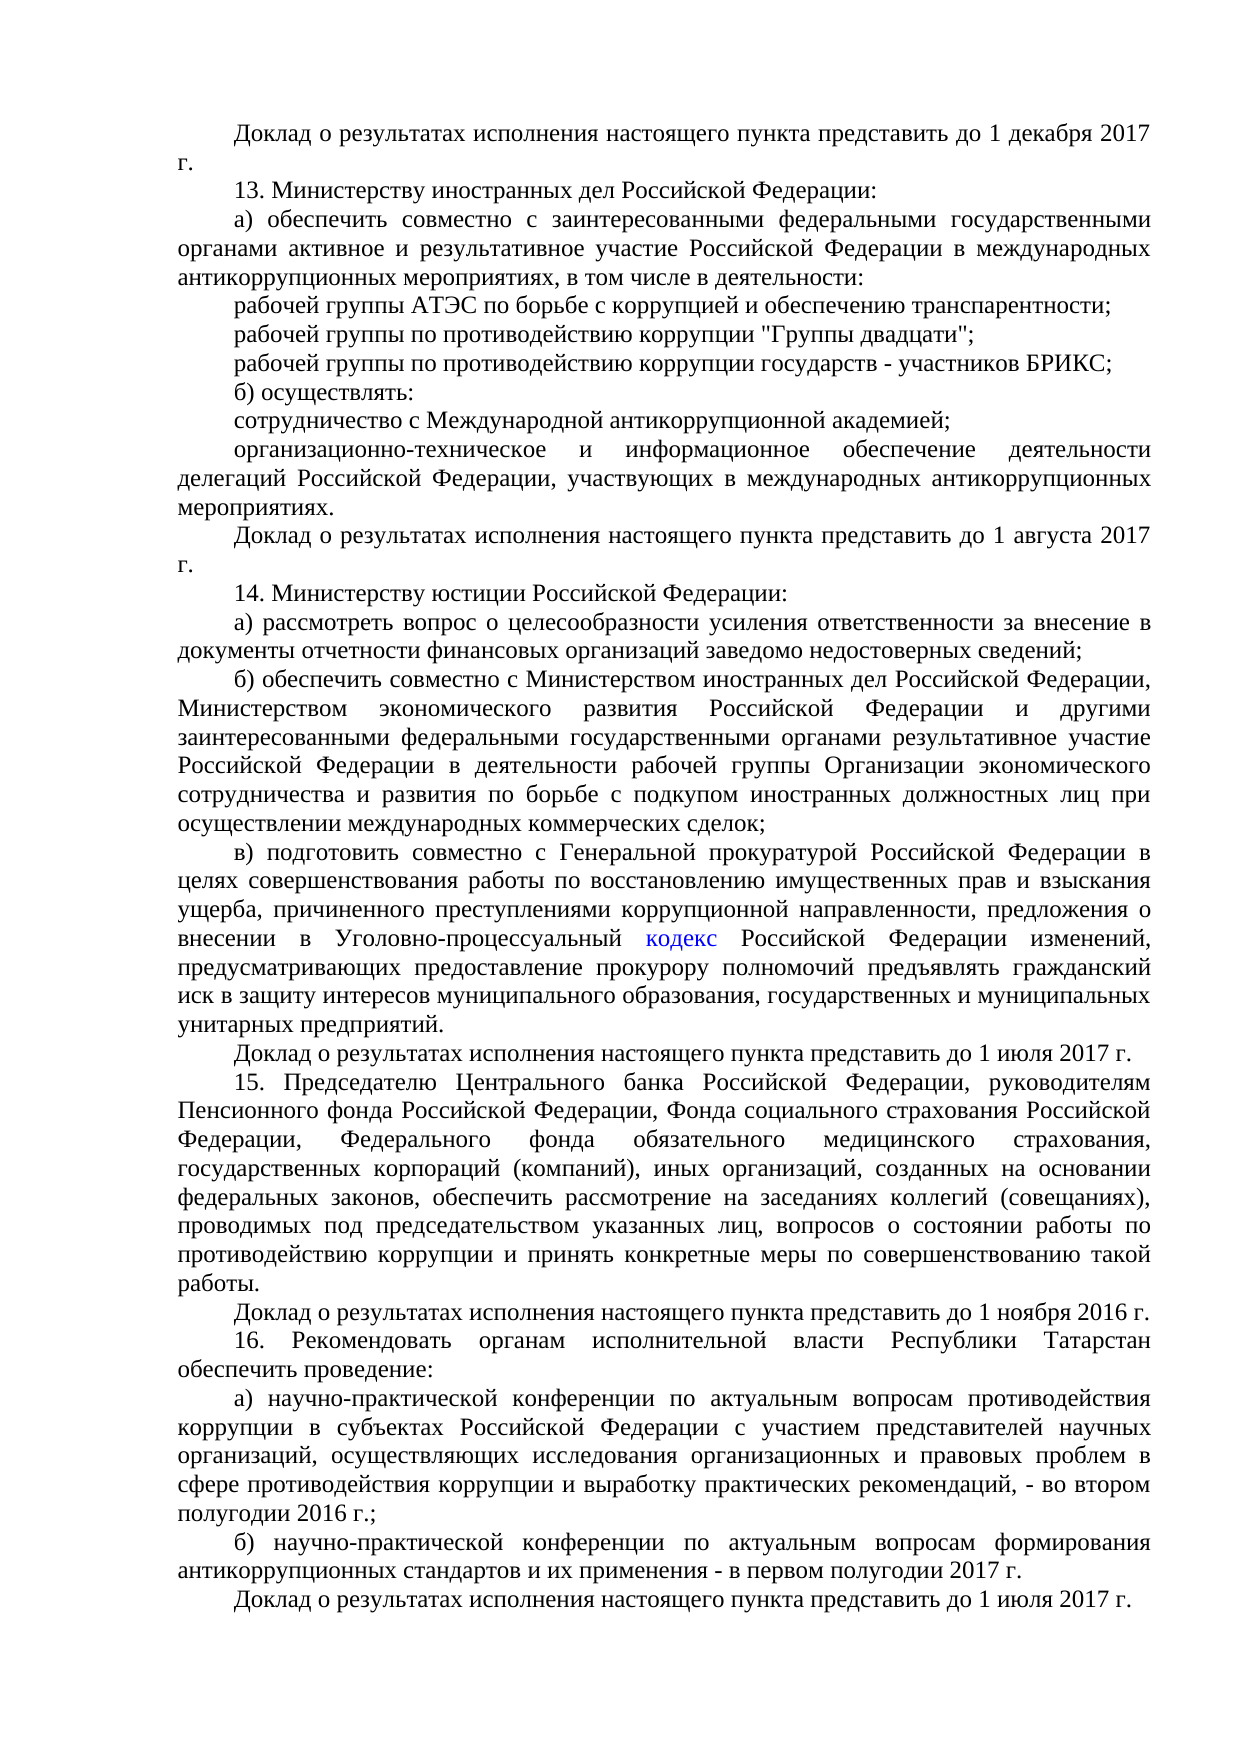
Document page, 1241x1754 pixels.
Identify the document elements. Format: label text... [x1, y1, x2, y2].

text рабочей группы по противодействию коррупции государств - участников БРИКС; [177, 348, 1152, 377]
text Доклад о результатах исполнения настоящего пункта представить до 1 ноября . [177, 1297, 1152, 1326]
text 13. Министерству иностранных дел Российской Федерации: [177, 176, 1152, 204]
text а) рассмотреть вопрос о целесообразности усиления ответственности за внесение в документы отчетности финансовых организаций заведомо недостоверных сведений; [177, 607, 1152, 664]
text рабочей группы АТЭС по борьбе с коррупцией и обеспечению транспарентности; [177, 291, 1152, 319]
text в) подготовить совместно с Генеральной прокуратурой Российской Федерации в целях совершенствования работы по восстановлению имущественных прав и взыскания ущерба, причиненного преступлениями коррупционной направленности, предложения о внесении в Уголовно-процессуальный кодекс Российской Федерации изменений, предусматривающих предоставление прокурору полномочий предъявлять гражданский иск в защиту интересов муниципального образования, государственных и муниципальных унитарных предприятий. [177, 837, 1152, 1038]
text 15. Председателю Центрального банка Российской Федерации, руководителям Пенсионного фонда Российской Федерации, Фонда социального страхования Российской Федерации, Федерального фонда обязательного медицинского страхования, государственных корпораций (компаний), иных организаций, созданных на основании федеральных законов, обеспечить рассмотрение на заседаниях коллегий (совещаниях), проводимых под председательством указанных лиц, вопросов о состоянии работы по противодействию коррупции и принять конкретные меры по совершенствованию такой работы. [177, 1067, 1152, 1297]
text сотрудничество с Международной антикоррупционной академией; [177, 406, 1152, 434]
text б) осуществлять: [177, 377, 1152, 406]
text Доклад о результатах исполнения настоящего пункта представить до 1 августа . [177, 521, 1152, 578]
text Доклад о результатах исполнения настоящего пункта представить до 1 июля . [177, 1038, 1152, 1067]
text Доклад о результатах исполнения настоящего пункта представить до 1 июля . [177, 1584, 1152, 1613]
text организационно-техническое и информационное обеспечение деятельности делегаций Российской Федерации, участвующих в международных антикоррупционных мероприятиях. [177, 434, 1152, 521]
text б) обеспечить совместно с Министерством иностранных дел Российской Федерации, Министерством экономического развития Российской Федерации и другими заинтересованными федеральными государственными органами результативное участие Российской Федерации в деятельности рабочей группы Организации экономического сотрудничества и развития по борьбе с подкупом иностранных должностных лиц при осуществлении международных коммерческих сделок; [177, 664, 1152, 837]
text а) обеспечить совместно с заинтересованными федеральными государственными органами активное и результативное участие Российской Федерации в международных антикоррупционных мероприятиях, в том числе в деятельности: [177, 204, 1152, 291]
text рабочей группы по противодействию коррупции "Группы двадцати"; [177, 319, 1152, 348]
text Доклад о результатах исполнения настоящего пункта представить до 1 декабря . [177, 118, 1152, 176]
text 16. Рекомендовать органам исполнительной власти Республики Татарстан обеспечить проведение: [177, 1326, 1152, 1383]
text а) научно-практической конференции по актуальным вопросам противодействия коррупции в субъектах Российской Федерации с участием представителей научных организаций, осуществляющих исследования организационных и правовых проблем в сфере противодействия коррупции и выработку практических рекомендаций, - во втором полугодии .; [177, 1383, 1152, 1527]
text 14. Министерству юстиции Российской Федерации: [177, 578, 1152, 607]
text б) научно-практической конференции по актуальным вопросам формирования антикоррупционных стандартов и их применения - в первом полугодии . [177, 1527, 1152, 1584]
